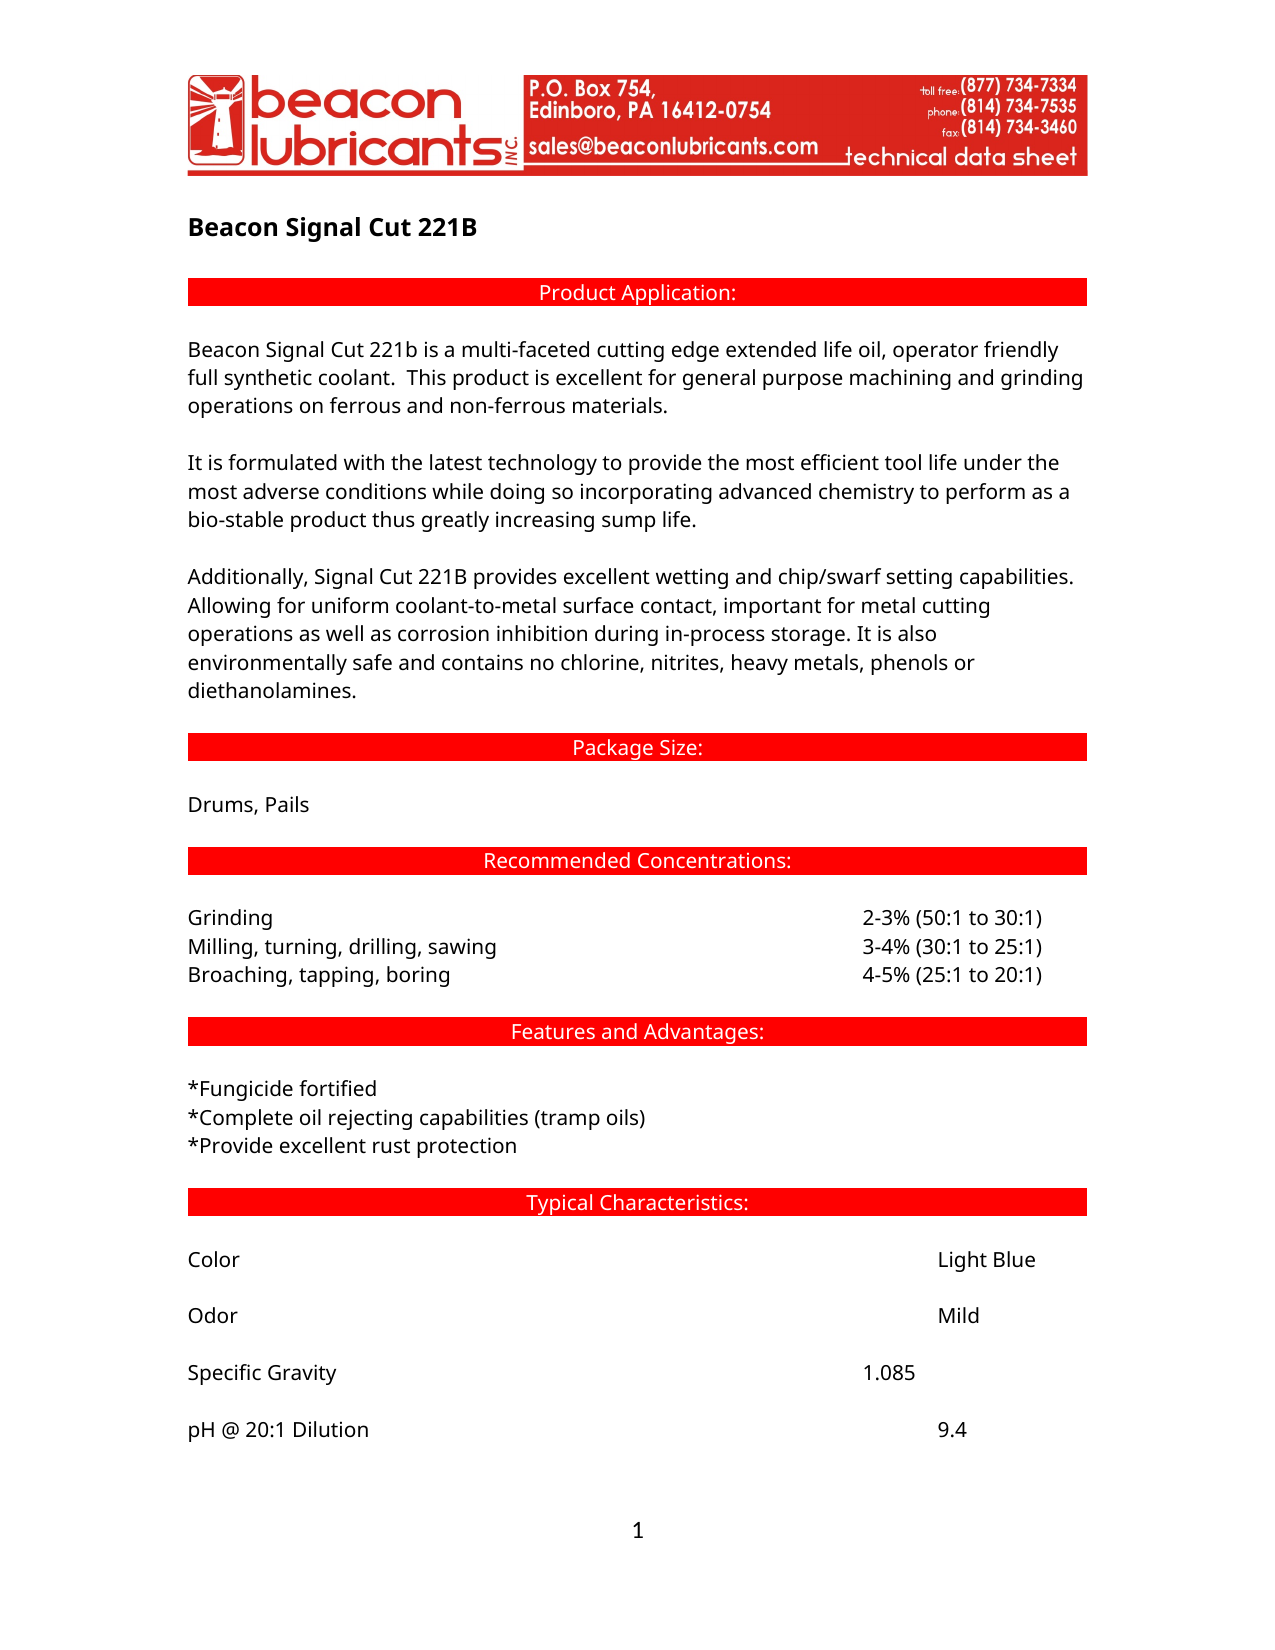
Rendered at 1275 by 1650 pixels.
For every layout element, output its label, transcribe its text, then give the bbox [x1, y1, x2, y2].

text *Provide excellent rust protection [187, 1131, 1087, 1159]
text Grinding 2-3% (50:1 to 30:1) [187, 903, 1087, 932]
text Broaching, tapping, boring 4-5% (25:1 to 20:1) [187, 960, 1087, 989]
table_header Product Application: [188, 278, 1087, 306]
text Drums, Pails [187, 790, 1087, 818]
text Odor Mild [187, 1302, 1087, 1330]
table_header Package Size: [188, 733, 1087, 761]
table_header Typical Characteristics: [188, 1188, 1087, 1216]
text pH @ 20:1 Dilution 9.4 [187, 1415, 1087, 1444]
table_header Recommended Concentrations: [188, 847, 1087, 875]
text Beacon Signal Cut 221B [187, 210, 1087, 244]
text Color Light Blue [187, 1245, 1087, 1273]
text It is formulated with the latest technology to provide the most efficient tool life under the most adverse conditions while doing so incorporating advanced chemistry to perform as a bio-stable product thus greatly increasing sump life. Additionally, Signal Cut 221B provides excellent wetting and chip/swarf setting capabilities. Allowing for uniform coolant-to-metal surface contact, important for metal cutting operations as well as corrosion inhibition during in-process storage. It is also environmentally safe and contains no chlorine, nitrites, heavy metals, phenols or diethanolamines. [187, 448, 1087, 704]
text *Complete oil rejecting capabilities (tramp oils) [187, 1103, 1087, 1131]
text Specific Gravity 1.085 [187, 1358, 1087, 1387]
table_header Features and Advantages: [188, 1017, 1087, 1046]
text Milling, turning, drilling, sawing 3-4% (30:1 to 25:1) [187, 932, 1087, 960]
picture [187, 75, 1088, 176]
text *Fungicide fortified [187, 1074, 1087, 1103]
text Beacon Signal Cut 221b is a multi-faceted cutting edge extended life oil, operator friendly full synthetic coolant. This product is excellent for general purpose machining and grinding operations on ferrous and non-ferrous materials. [187, 335, 1087, 420]
